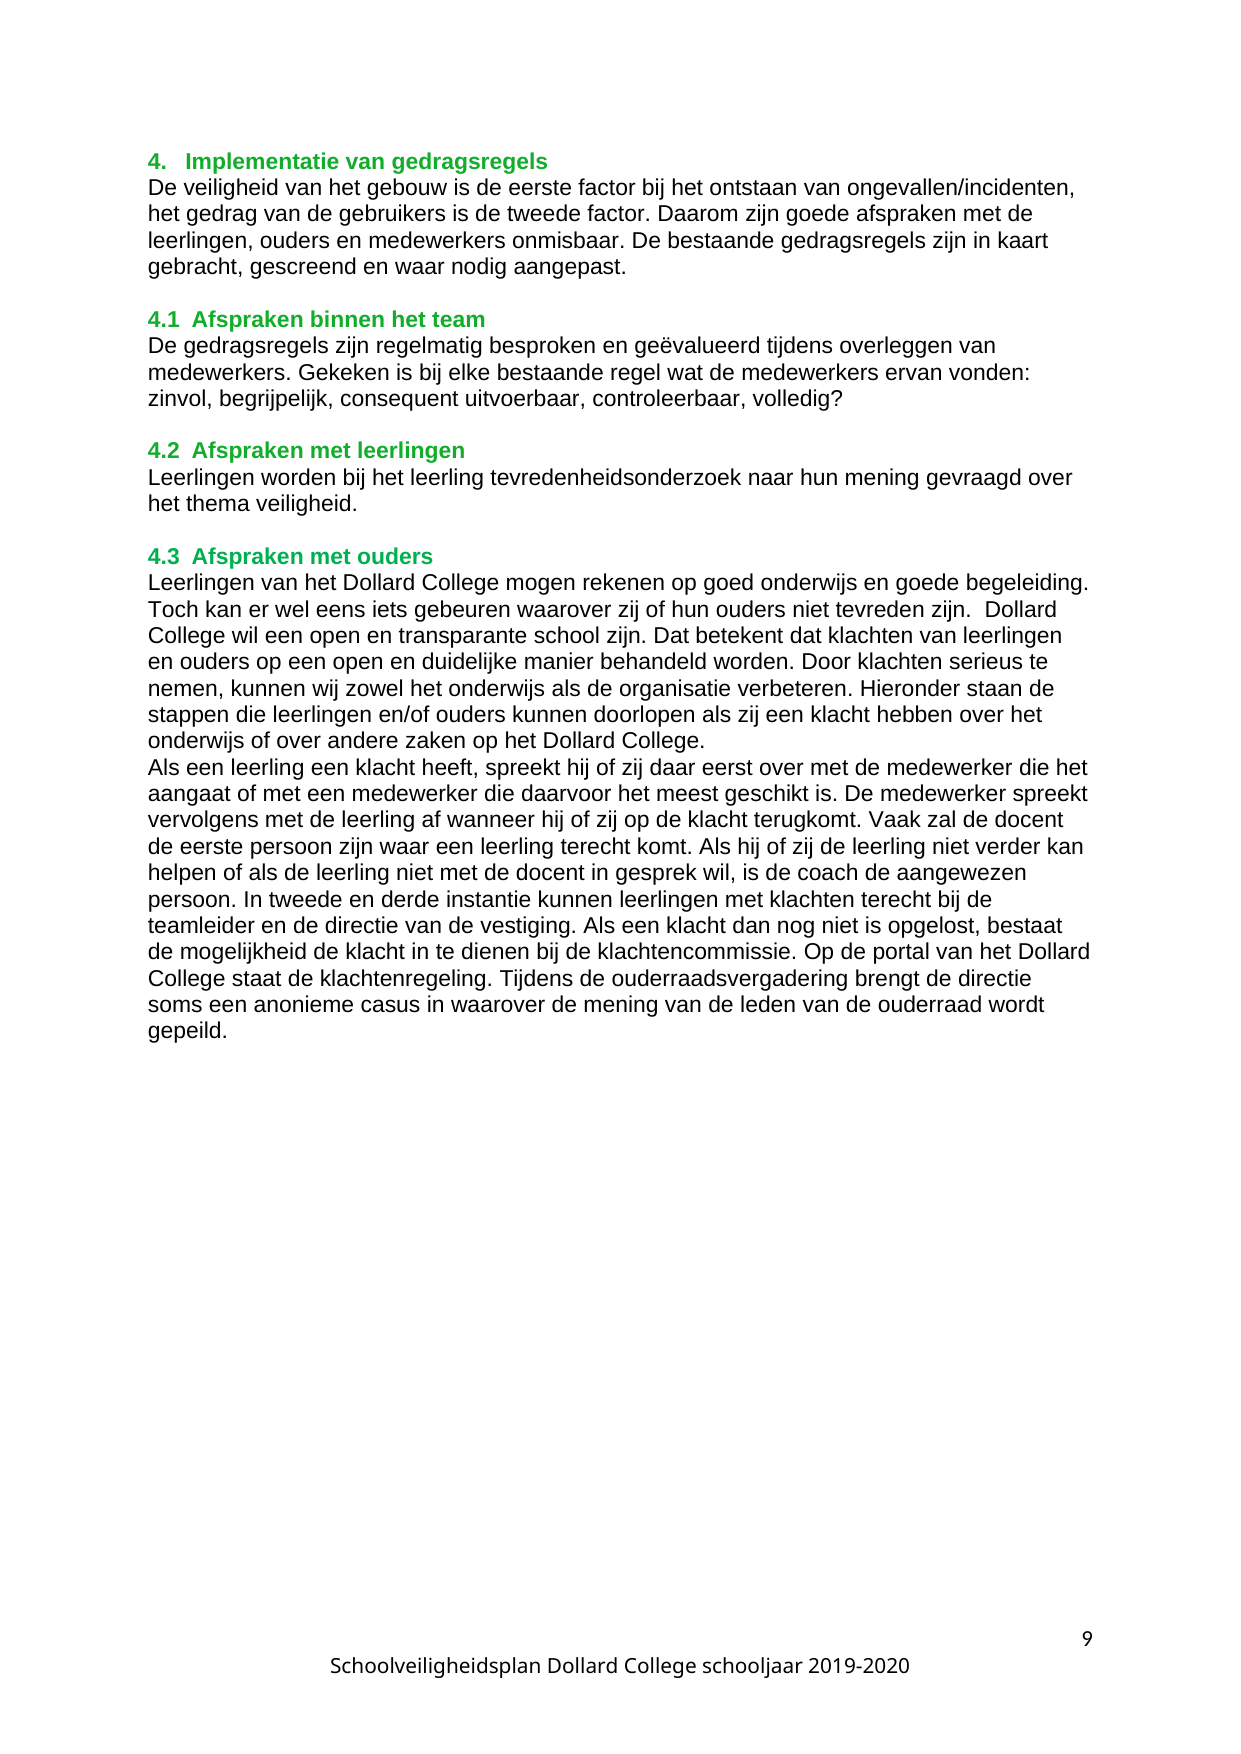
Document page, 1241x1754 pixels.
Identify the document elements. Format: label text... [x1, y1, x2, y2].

subtitle Afspraken met leerlingen [148, 437, 1093, 464]
subtitle Afspraken met ouders [148, 543, 1093, 569]
text De gedragsregels zijn regelmatig besproken en geëvalueerd tijdens overleggen van medewerkers. Gekeken is bij elke bestaande regel wat de medewerkers ervan vonden: zinvol, begrijpelijk, consequent uitvoerbaar, controleerbaar, volledig? [148, 332, 1093, 411]
text De veiligheid van het gebouw is de eerste factor bij het ontstaan van ongevallen/incidenten, het gedrag van de gebruikers is de tweede factor. Daarom zijn goede afspraken met de leerlingen, ouders en medewerkers onmisbaar. De bestaande gedragsregels zijn in kaart gebracht, gescreend en waar nodig aangepast. [148, 174, 1093, 279]
text Leerlingen worden bij het leerling tevredenheidsonderzoek naar hun mening gevraagd over het thema veiligheid. [148, 464, 1093, 517]
subtitle Implementatie van gedragsregels [148, 148, 1093, 174]
subtitle Leerlingen van het Dollard College mogen rekenen op goed onderwijs en goede begeleiding. Toch kan er wel eens iets gebeuren waarover zij of hun ouders niet tevreden zijn. Dollard College wil een open en transparante school zijn. Dat betekent dat klachten van leerlingen en ouders op een open en duidelijke manier behandeld worden. Door klachten serieus te nemen, kunnen wij zowel het onderwijs als de organisatie verbeteren. Hieronder staan de stappen die leerlingen en/of ouders kunnen doorlopen als zij een klacht hebben over het onderwijs of over andere zaken op het Dollard College. [148, 569, 1093, 754]
subtitle Afspraken binnen het team [148, 306, 1093, 332]
subtitle Als een leerling een klacht heeft, spreekt hij of zij daar eerst over met de medewerker die het aangaat of met een medewerker die daarvoor het meest geschikt is. De medewerker spreekt vervolgens met de leerling af wanneer hij of zij op de klacht terugkomt. Vaak zal de docent de eerste persoon zijn waar een leerling terecht komt. Als hij of zij de leerling niet verder kan helpen of als de leerling niet met de docent in gesprek wil, is de coach de aangewezen persoon. In tweede en derde instantie kunnen leerlingen met klachten terecht bij de teamleider en de directie van de vestiging. Als een klacht dan nog niet is opgelost, bestaat de mogelijkheid de klacht in te dienen bij de klachtencommissie. Op de portal van het Dollard College staat de klachtenregeling. Tijdens de ouderraadsvergadering brengt de directie soms een anonieme casus in waarover de mening van de leden van de ouderraad wordt gepeild. [148, 754, 1093, 1044]
